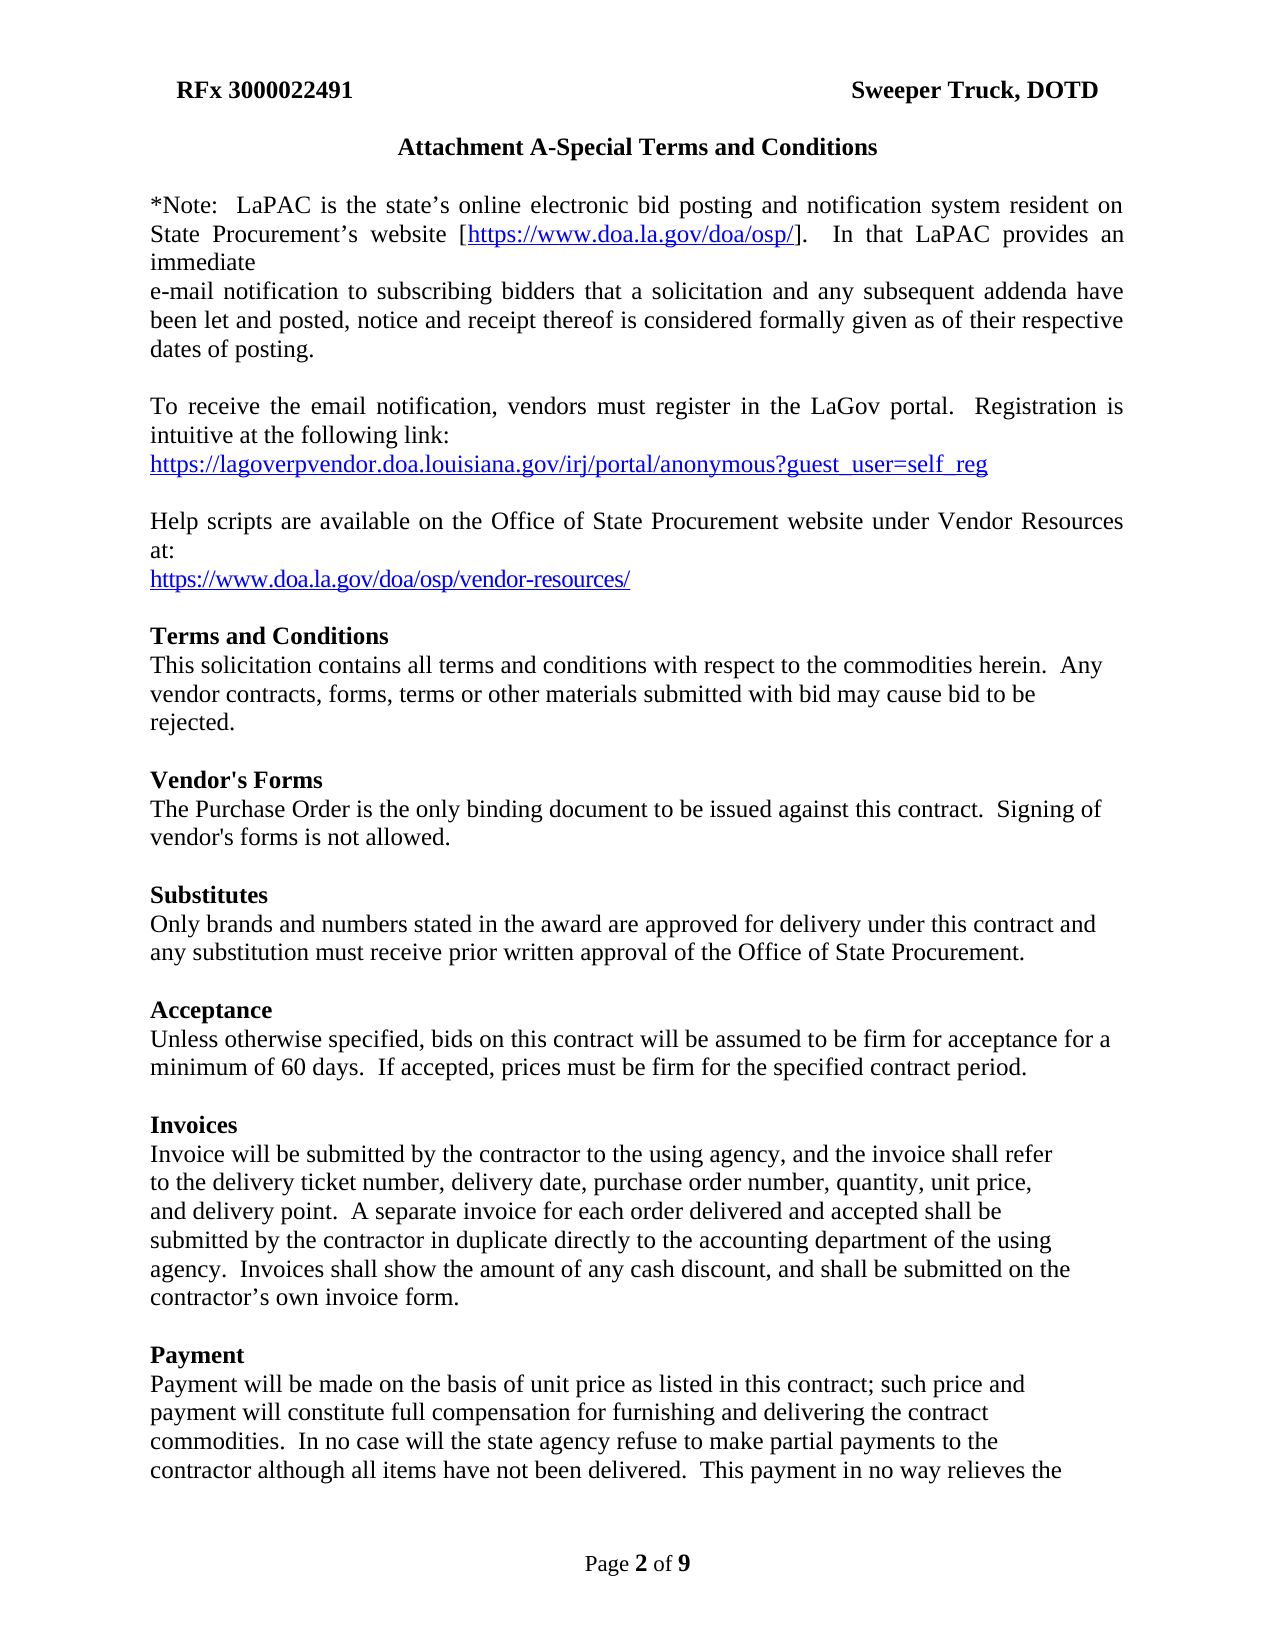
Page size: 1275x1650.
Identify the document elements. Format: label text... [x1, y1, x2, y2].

text Acceptance [150, 995, 1120, 1024]
text Unless otherwise specified, bids on this contract will be assumed to be firm for acceptance for a minimum of 60 days. If accepted, prices must be firm for the specified contract period. [150, 1024, 1120, 1081]
list Only brands and numbers stated in the award are approved for delivery under this contract and any substitution must receive prior written approval of the Office of State Procurement. [150, 909, 1125, 966]
text Invoice will be submitted by the contractor to the using agency, and the invoice shall refer to the delivery ticket number, delivery date, purchase order number, quantity, unit price, and delivery point. A separate invoice for each order delivered and accepted shall be submitted by the contractor in duplicate directly to the accounting department of the using agency. Invoices shall show the amount of any cash discount, and shall be submitted on the contractor’s own invoice form. [150, 1139, 1074, 1311]
text https://lagoverpvendor.doa.louisiana.gov/irj/portal/anonymous?guest_user=self_reg [150, 449, 1125, 477]
text *Note: LaPAC is the state’s online electronic bid posting and notification system resident on State Procurement’s website [https://www.doa.la.gov/doa/osp/]. In that LaPAC provides an immediate [150, 190, 1125, 276]
list This solicitation contains all terms and conditions with respect to the commodities herein. Any vendor contracts, forms, terms or other materials submitted with bid may cause bid to be rejected. [150, 650, 1125, 736]
text Terms and Conditions [150, 621, 1125, 650]
text To receive the email notification, vendors must register in the LaGov portal. Registration is intuitive at the following link: [150, 391, 1125, 449]
text https://www.doa.la.gov/doa/osp/vendor-resources/ [150, 564, 1106, 592]
text e-mail notification to subscribing bidders that a solicitation and any subsequent addenda have been let and posted, notice and receipt thereof is considered formally given as of their respective dates of posting. [150, 276, 1125, 362]
text Invoices [150, 1110, 1074, 1139]
text Payment [150, 1340, 1074, 1369]
text Help scripts are available on the Office of State Procurement website under Vendor Resources at: [150, 506, 1125, 564]
text Vendor's Forms [150, 765, 1125, 794]
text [150, 1369, 1074, 1484]
list The Purchase Order is the only binding document to be issued against this contract. Signing of vendor's forms is not allowed. [150, 794, 1125, 851]
text Substitutes [150, 880, 1125, 909]
